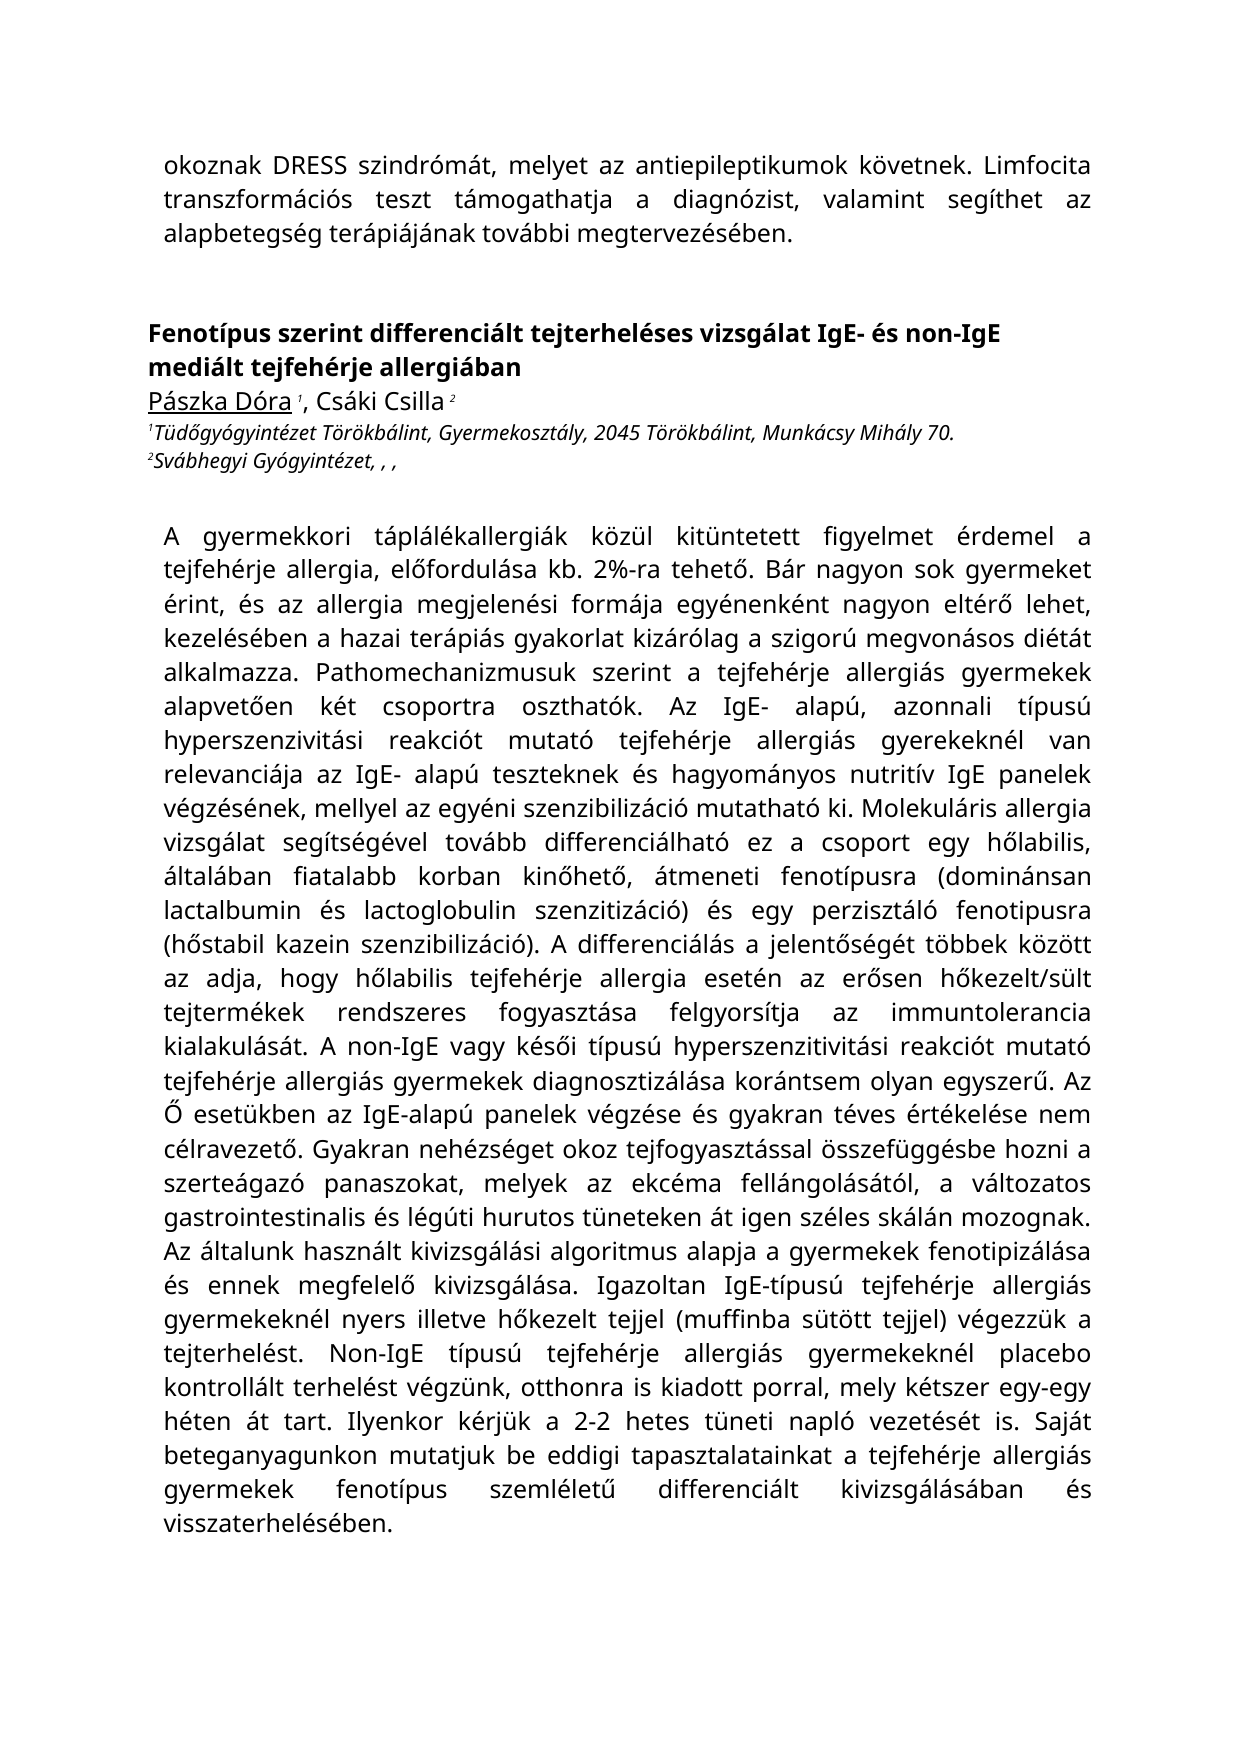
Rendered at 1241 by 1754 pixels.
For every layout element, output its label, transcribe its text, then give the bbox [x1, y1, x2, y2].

text Fenotípus szerint differenciált tejterheléses vizsgálat IgE- és non-IgE mediált tejfehérje allergiában Pászka Dóra 1, Csáki Csilla 2 1Tüdőgyógyintézet Törökbálint, Gyermekosztály, 2045 Törökbálint, Munkácsy Mihály 70. 2Svábhegyi Gyógyintézet, , , [148, 315, 1093, 502]
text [163, 148, 1093, 250]
text A gyermekkori táplálékallergiák közül kitüntetett figyelmet érdemel a tejfehérje allergia, előfordulása kb. 2%-ra tehető. Bár nagyon sok gyermeket érint, és az allergia megjelenési formája egyénenként nagyon eltérő lehet, kezelésében a hazai terápiás gyakorlat kizárólag a szigorú megvonásos diétát alkalmazza. Pathomechanizmusuk szerint a tejfehérje allergiás gyermekek alapvetően két csoportra oszthatók. Az IgE- alapú, azonnali típusú hyperszenzivitási reakciót mutató tejfehérje allergiás gyerekeknél van relevanciája az IgE- alapú teszteknek és hagyományos nutritív IgE panelek végzésének, mellyel az egyéni szenzibilizáció mutatható ki. Molekuláris allergia vizsgálat segítségével tovább differenciálható ez a csoport egy hőlabilis, általában fiatalabb korban kinőhető, átmeneti fenotípusra (dominánsan lactalbumin és lactoglobulin szenzitizáció) és egy perzisztáló fenotipusra (hőstabil kazein szenzibilizáció). A differenciálás a jelentőségét többek között az adja, hogy hőlabilis tejfehérje allergia esetén az erősen hőkezelt/sült tejtermékek rendszeres fogyasztása felgyorsítja az immuntolerancia kialakulását. A non-IgE vagy késői típusú hyperszenzitivitási reakciót mutató tejfehérje allergiás gyermekek diagnosztizálása korántsem olyan egyszerű. Az Ő esetükben az IgE-alapú panelek végzése és gyakran téves értékelése nem célravezető. Gyakran nehézséget okoz tejfogyasztással összefüggésbe hozni a szerteágazó panaszokat, melyek az ekcéma fellángolásától, a változatos gastrointestinalis és légúti hurutos tüneteken át igen széles skálán mozognak. Az általunk használt kivizsgálási algoritmus alapja a gyermekek fenotipizálása és ennek megfelelő kivizsgálása. Igazoltan IgE-típusú tejfehérje allergiás gyermekeknél nyers illetve hőkezelt tejjel (muffinba sütött tejjel) végezzük a tejterhelést. Non-IgE típusú tejfehérje allergiás gyermekeknél placebo kontrollált terhelést végzünk, otthonra is kiadott porral, mely kétszer egy-egy héten át tart. Ilyenkor kérjük a 2-2 hetes tüneti napló vezetését is. Saját beteganyagunkon mutatjuk be eddigi tapasztalatainkat a tejfehérje allergiás gyermekek fenotípus szemléletű differenciált kivizsgálásában és visszaterhelésében. [163, 518, 1093, 1540]
